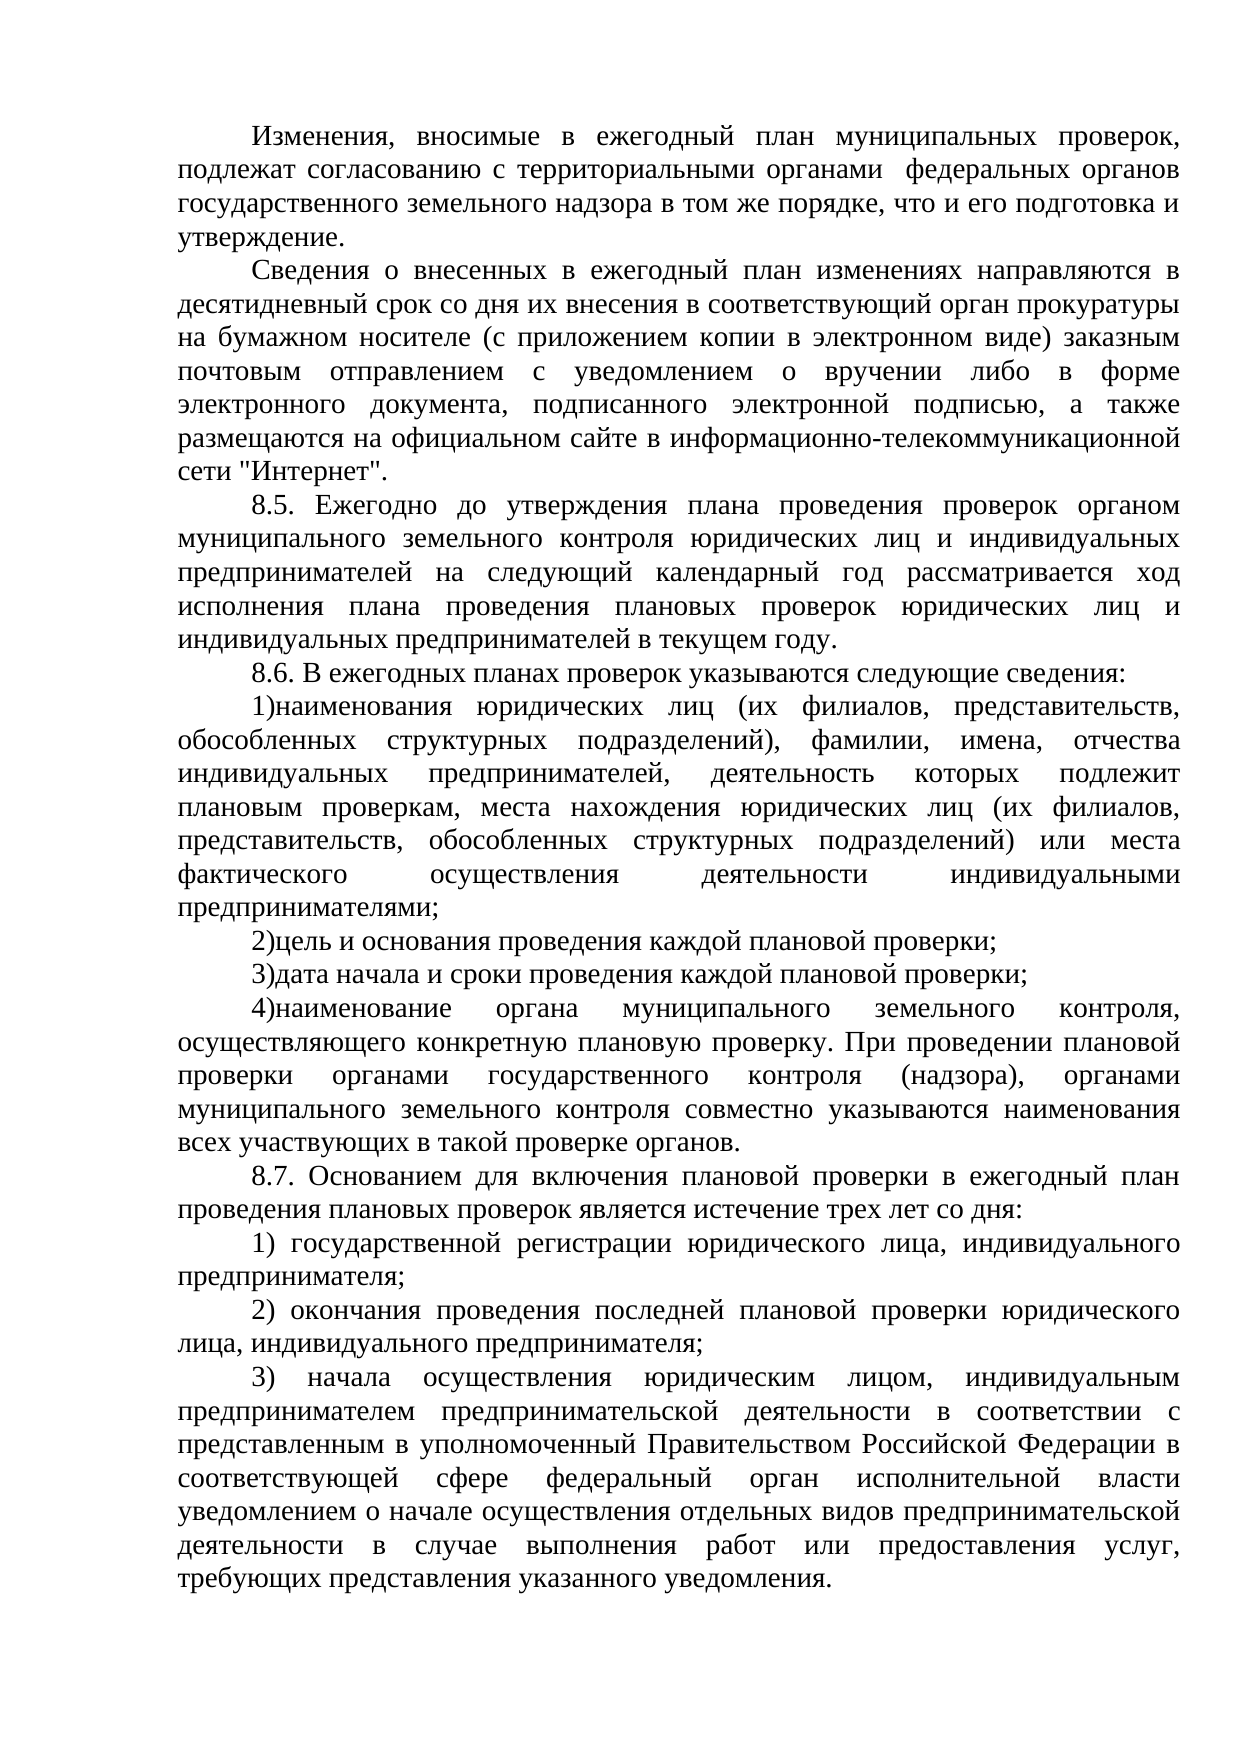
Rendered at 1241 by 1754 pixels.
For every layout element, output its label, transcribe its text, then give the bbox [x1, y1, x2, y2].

text 3)дата начала и сроки проведения каждой плановой проверки; [177, 957, 1181, 990]
text 2)цель и основания проведения каждой плановой проверки; [177, 923, 1181, 957]
text 8.5. Ежегодно до утверждения плана проведения проверок органом муниципального земельного контроля юридических лиц и индивидуальных предпринимателей на следующий календарный год рассматривается ход исполнения плана проведения плановых проверок юридических лиц и индивидуальных предпринимателей в текущем году. [177, 487, 1181, 655]
text Изменения, вносимые в ежегодный план муниципальных проверок, подлежат согласованию с территориальными органами федеральных органов государственного земельного надзора в том же порядке, что и его подготовка и утверждение. [177, 118, 1181, 252]
text 2) окончания проведения последней плановой проверки юридического лица, индивидуального предпринимателя; [177, 1292, 1181, 1359]
text Сведения о внесенных в ежегодный план изменениях направляются в десятидневный срок со дня их внесения в соответствующий орган прокуратуры на бумажном носителе (с приложением копии в электронном виде) заказным почтовым отправлением с уведомлением о вручении либо в форме электронного документа, подписанного электронной подписью, а также размещаются на официальном сайте в информационно-телекоммуникационной сети "Интернет". [177, 252, 1181, 487]
text 1) государственной регистрации юридического лица, индивидуального предпринимателя; [177, 1225, 1181, 1292]
text 3) начала осуществления юридическим лицом, индивидуальным предпринимателем предпринимательской деятельности в соответствии с представленным в уполномоченный Правительством Российской Федерации в соответствующей сфере федеральный орган исполнительной власти уведомлением о начале осуществления отдельных видов предпринимательской деятельности в случае выполнения работ или предоставления услуг, требующих представления указанного уведомления. [177, 1359, 1181, 1594]
text 8.7. Основанием для включения плановой проверки в ежегодный план проведения плановых проверок является истечение трех лет со дня: [177, 1158, 1181, 1225]
text 1)наименования юридических лиц (их филиалов, представительств, обособленных структурных подразделений), фамилии, имена, отчества индивидуальных предпринимателей, деятельность которых подлежит плановым проверкам, места нахождения юридических лиц (их филиалов, представительств, обособленных структурных подразделений) или места фактического осуществления деятельности индивидуальными предпринимателями; [177, 688, 1181, 923]
text 8.6. В ежегодных планах проверок указываются следующие сведения: [177, 655, 1181, 688]
text 4)наименование органа муниципального земельного контроля, осуществляющего конкретную плановую проверку. При проведении плановой проверки органами государственного контроля (надзора), органами муниципального земельного контроля совместно указываются наименования всех участвующих в такой проверке органов. [177, 990, 1181, 1158]
